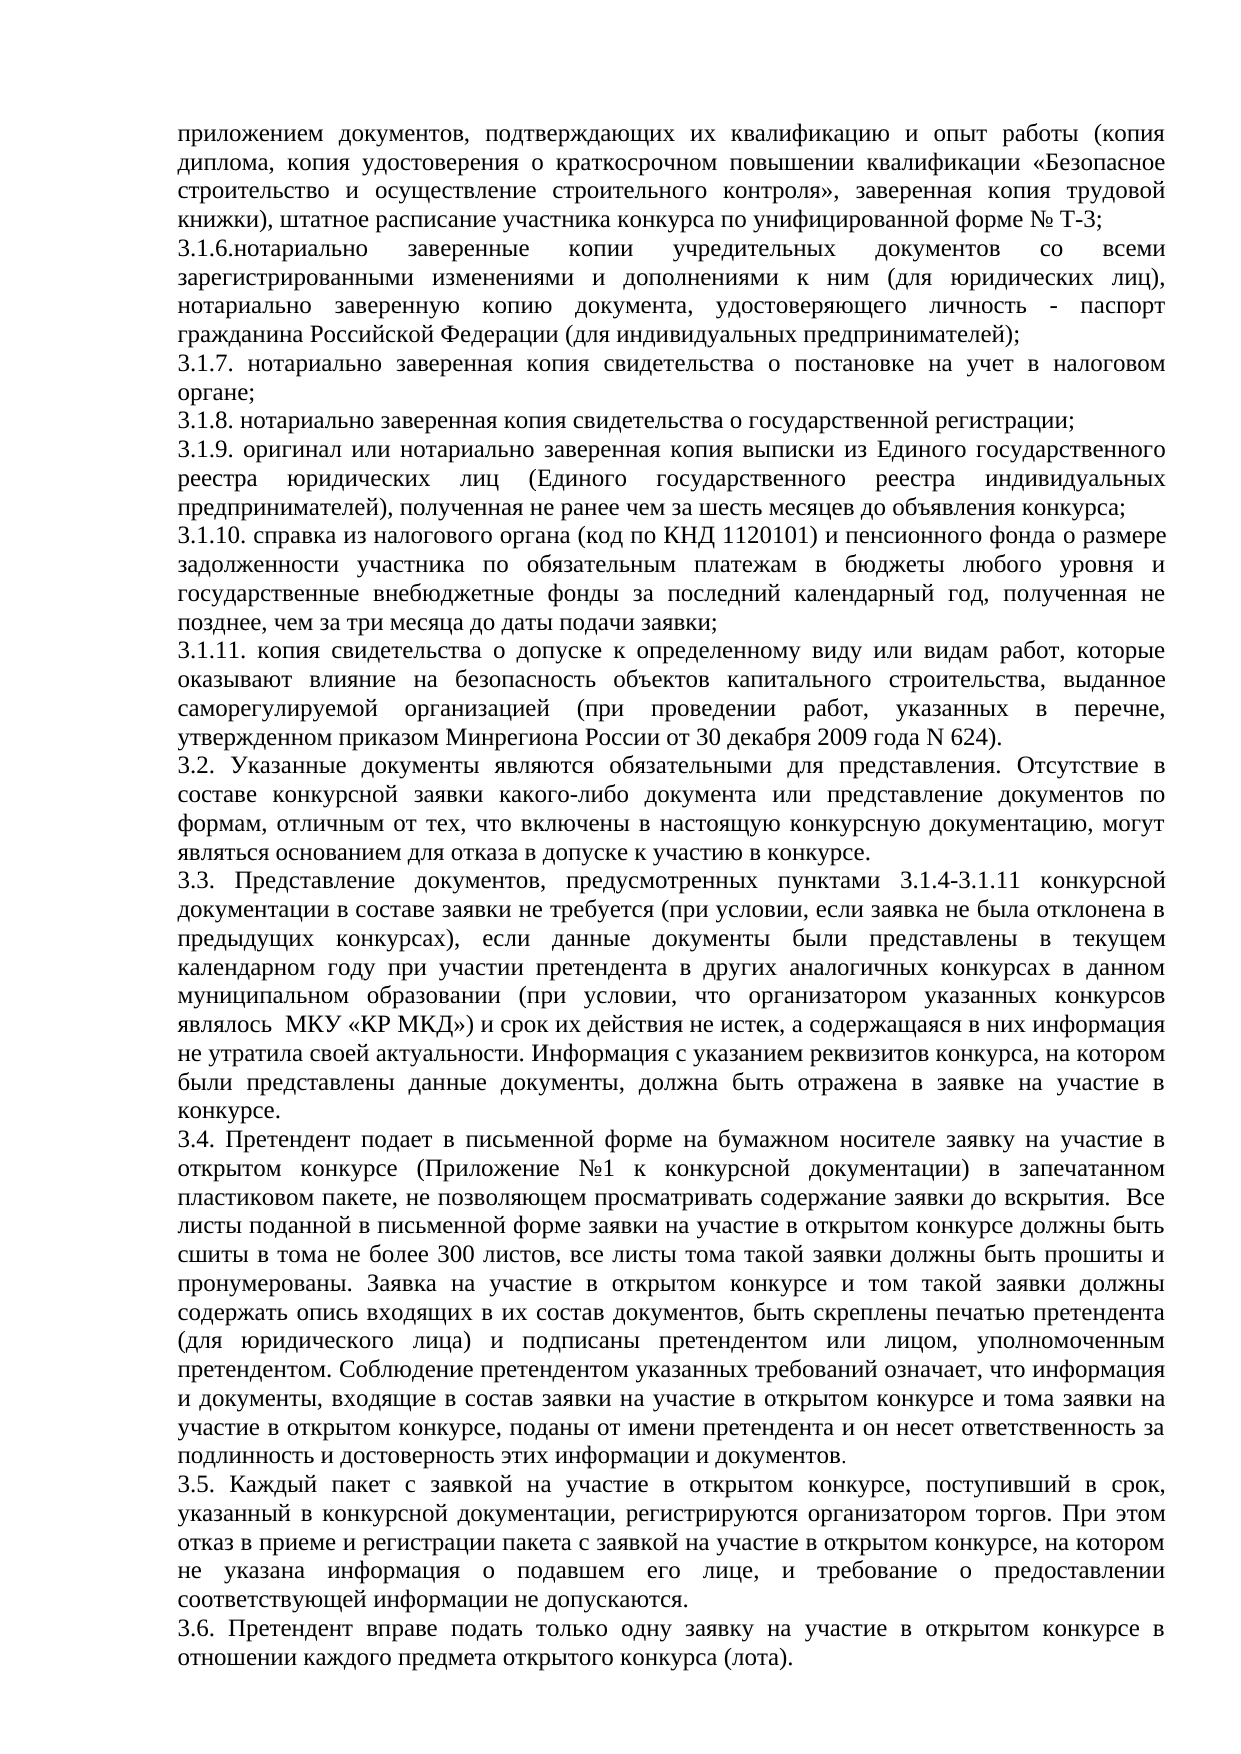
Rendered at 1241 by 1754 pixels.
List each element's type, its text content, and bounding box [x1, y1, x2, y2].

text 3.4. Претендент подает в письменной форме на бумажном носителе заявку на участие в открытом конкурсе (Приложение №1 к конкурсной документации) в запечатанном пластиковом пакете, не позволяющем просматривать содержание заявки до вскрытия. Все листы поданной в письменной форме заявки на участие в открытом конкурсе должны быть сшиты в тома не более 300 листов, все листы тома такой заявки должны быть прошиты и пронумерованы. Заявка на участие в открытом конкурсе и том такой заявки должны содержать опись входящих в их состав документов, быть скреплены печатью претендента (для юридического лица) и подписаны претендентом или лицом, уполномоченным претендентом. Соблюдение претендентом указанных требований означает, что информация и документы, входящие в состав заявки на участие в открытом конкурсе и тома заявки на участие в открытом конкурсе, поданы от имени претендента и он несет ответственность за подлинность и достоверность этих информации и документов. [177, 1124, 1166, 1469]
text 3.3. Представление документов, предусмотренных пунктами 3.1.4-3.1.11 конкурсной документации в составе заявки не требуется (при условии, если заявка не была отклонена в предыдущих конкурсах), если данные документы были представлены в текущем календарном году при участии претендента в других аналогичных конкурсах в данном муниципальном образовании (при условии, что организатором указанных конкурсов являлось МКУ «КР МКД») и срок их действия не истек, а содержащаяся в них информация не утратила своей актуальности. Информация с указанием реквизитов конкурса, на котором были представлены данные документы, должна быть отражена в заявке на участие в конкурсе. [177, 866, 1166, 1124]
text 3.2. Указанные документы являются обязательными для представления. Отсутствие в составе конкурсной заявки какого-либо документа или представление документов по формам, отличным от тех, что включены в настоящую конкурсную документацию, могут являться основанием для отказа в допуске к участию в конкурсе. [177, 751, 1166, 866]
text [177, 118, 1166, 233]
text 3.1.10. справка из налогового органа (код по КНД 1120101) и пенсионного фонда о размере задолженности участника по обязательным платежам в бюджеты любого уровня и государственные внебюджетные фонды за последний календарный год, полученная не позднее, чем за три месяца до даты подачи заявки; [177, 521, 1166, 636]
text 3.1.11. копия свидетельства о допуске к определенному виду или видам работ, которые оказывают влияние на безопасность объектов капитального строительства, выданное саморегулируемой организацией (при проведении работ, указанных в перечне, утвержденном приказом Минрегиона России от 30 декабря 2009 года N 624). [177, 636, 1166, 751]
text 3.6. Претендент вправе подать только одну заявку на участие в открытом конкурсе в отношении каждого предмета открытого конкурса (лота). [177, 1613, 1166, 1671]
text 3.5. Каждый пакет с заявкой на участие в открытом конкурсе, поступивший в срок, указанный в конкурсной документации, регистрируются организатором торгов. При этом отказ в приеме и регистрации пакета с заявкой на участие в открытом конкурсе, на котором не указана информация о подавшем его лице, и требование о предоставлении соответствующей информации не допускаются. [177, 1469, 1166, 1613]
text 3.1.9. оригинал или нотариально заверенная копия выписки из Единого государственного реестра юридических лиц (Единого государственного реестра индивидуальных предпринимателей), полученная не ранее чем за шесть месяцев до объявления конкурса; [177, 434, 1166, 521]
text 3.1.7. нотариально заверенная копия свидетельства о постановке на учет в налоговом органе; [177, 348, 1166, 406]
text 3.1.6.нотариально заверенные копии учредительных документов со всеми зарегистрированными изменениями и дополнениями к ним (для юридических лиц), нотариально заверенную копию документа, удостоверяющего личность - паспорт гражданина Российской Федерации (для индивидуальных предпринимателей); [177, 233, 1166, 348]
text 3.1.8. нотариально заверенная копия свидетельства о государственной регистрации; [177, 406, 1166, 434]
